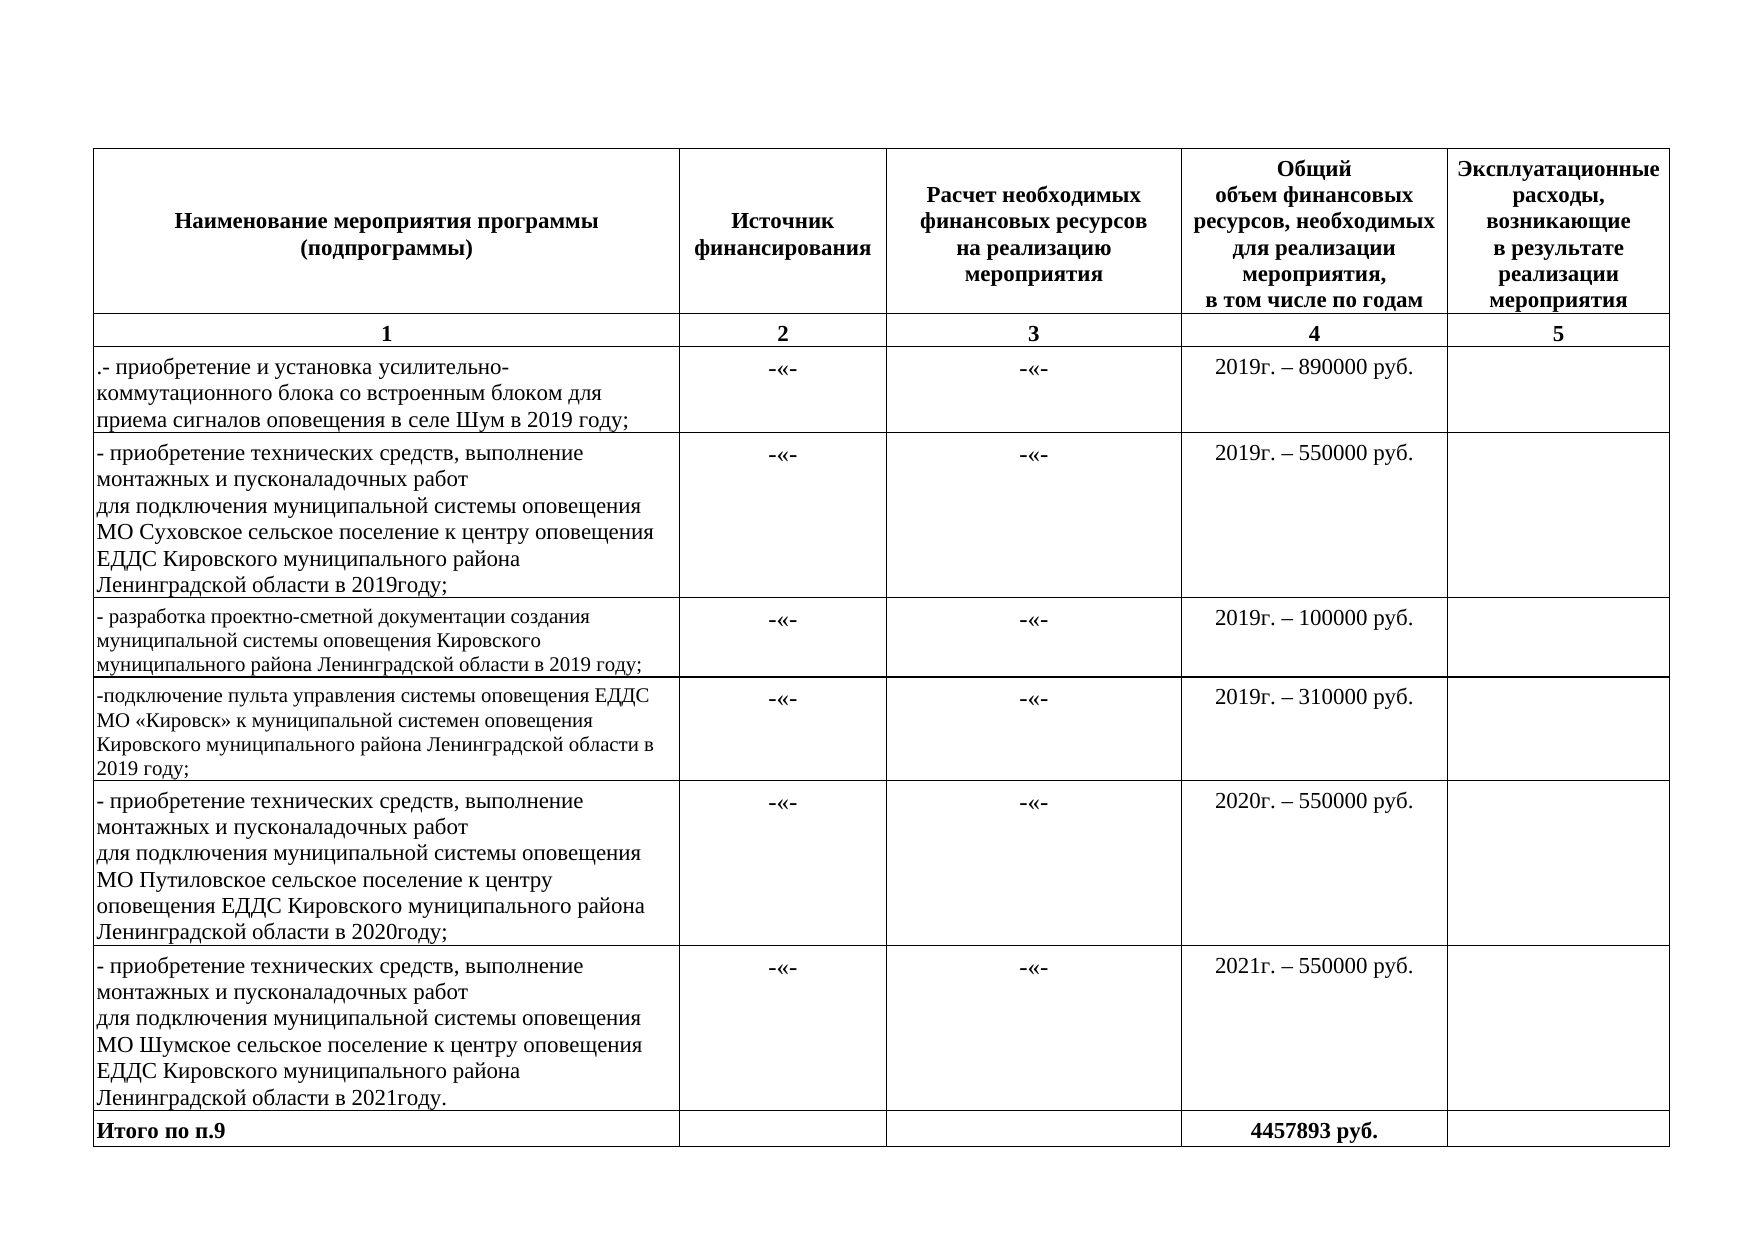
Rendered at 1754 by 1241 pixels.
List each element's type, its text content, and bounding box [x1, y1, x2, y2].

table_cell -«- [887, 598, 1181, 676]
table_header Эксплуатационные расходы, возникающие в результате реализации мероприятия [1448, 149, 1669, 313]
table_cell 2020г. – 550000 руб. [1182, 781, 1447, 945]
table_cell 2019г. – 550000 руб. [1182, 433, 1447, 597]
table_header Расчет необходимых финансовых ресурсов на реализацию мероприятия [887, 149, 1181, 313]
table_header Общий объем финансовых ресурсов, необходимых для реализации мероприятия, в том числе по годам [1182, 149, 1447, 313]
table_cell 2019г. – 310000 руб. [1182, 678, 1447, 780]
table_cell - разработка проектно-сметной документации создания муниципальной системы оповещения Кировского муниципального района Ленинградской области в 2019 году; [94, 598, 679, 676]
table_cell - приобретение технических средств, выполнение монтажных и пусконаладочных работ для подключения муниципальной системы оповещения МО Суховское сельское поселение к центру оповещения ЕДДС Кировского муниципального района Ленинградской области в 2019году; [94, 433, 679, 597]
table_cell - приобретение технических средств, выполнение монтажных и пусконаладочных работ для подключения муниципальной системы оповещения МО Путиловское сельское поселение к центру оповещения ЕДДС Кировского муниципального района Ленинградской области в 2020году; [94, 781, 679, 945]
table_cell -«- [680, 678, 886, 780]
table_cell - приобретение технических средств, выполнение монтажных и пусконаладочных работ для подключения муниципальной системы оповещения МО Шумское сельское поселение к центру оповещения ЕДДС Кировского муниципального района Ленинградской области в 2021году. [94, 946, 679, 1110]
table_cell -«- [680, 347, 886, 432]
table_cell -«- [680, 598, 886, 676]
table_cell [1448, 1111, 1669, 1146]
table_cell [680, 1111, 886, 1146]
table_cell 3 [887, 314, 1181, 346]
table_cell Итого по п.9 [94, 1111, 679, 1146]
table_header Источник финансирования [680, 149, 886, 313]
table_cell 2019г. – 100000 руб. [1182, 598, 1447, 676]
table_cell 1 [94, 314, 679, 346]
table_cell -«- [680, 946, 886, 1110]
table_cell [1448, 347, 1669, 432]
table_cell [1448, 678, 1669, 780]
table_cell [887, 1111, 1181, 1146]
table_cell .- приобретение и установка усилительно-коммутационного блока со встроенным блоком для приема сигналов оповещения в селе Шум в 2019 году; [94, 347, 679, 432]
table_cell -«- [887, 347, 1181, 432]
table_cell [1448, 946, 1669, 1110]
table_cell 2021г. – 550000 руб. [1182, 946, 1447, 1110]
table_cell 4 [1182, 314, 1447, 346]
table_cell 4457893 руб. [1182, 1111, 1447, 1146]
table_header Наименование мероприятия программы (подпрограммы) [94, 149, 679, 313]
table_cell 2 [680, 314, 886, 346]
table_cell -подключение пульта управления системы оповещения ЕДДС МО «Кировск» к муниципальной системен оповещения Кировского муниципального района Ленинградской области в 2019 году; [94, 678, 679, 780]
table_cell [1448, 598, 1669, 676]
table_cell [1448, 781, 1669, 945]
table_cell -«- [887, 946, 1181, 1110]
table_cell -«- [887, 433, 1181, 597]
table_cell -«- [887, 678, 1181, 780]
table_cell -«- [680, 433, 886, 597]
table_cell -«- [680, 781, 886, 945]
table_cell 2019г. – 890000 руб. [1182, 347, 1447, 432]
table_cell -«- [887, 781, 1181, 945]
table_cell 5 [1448, 314, 1669, 346]
table_cell [1448, 433, 1669, 597]
